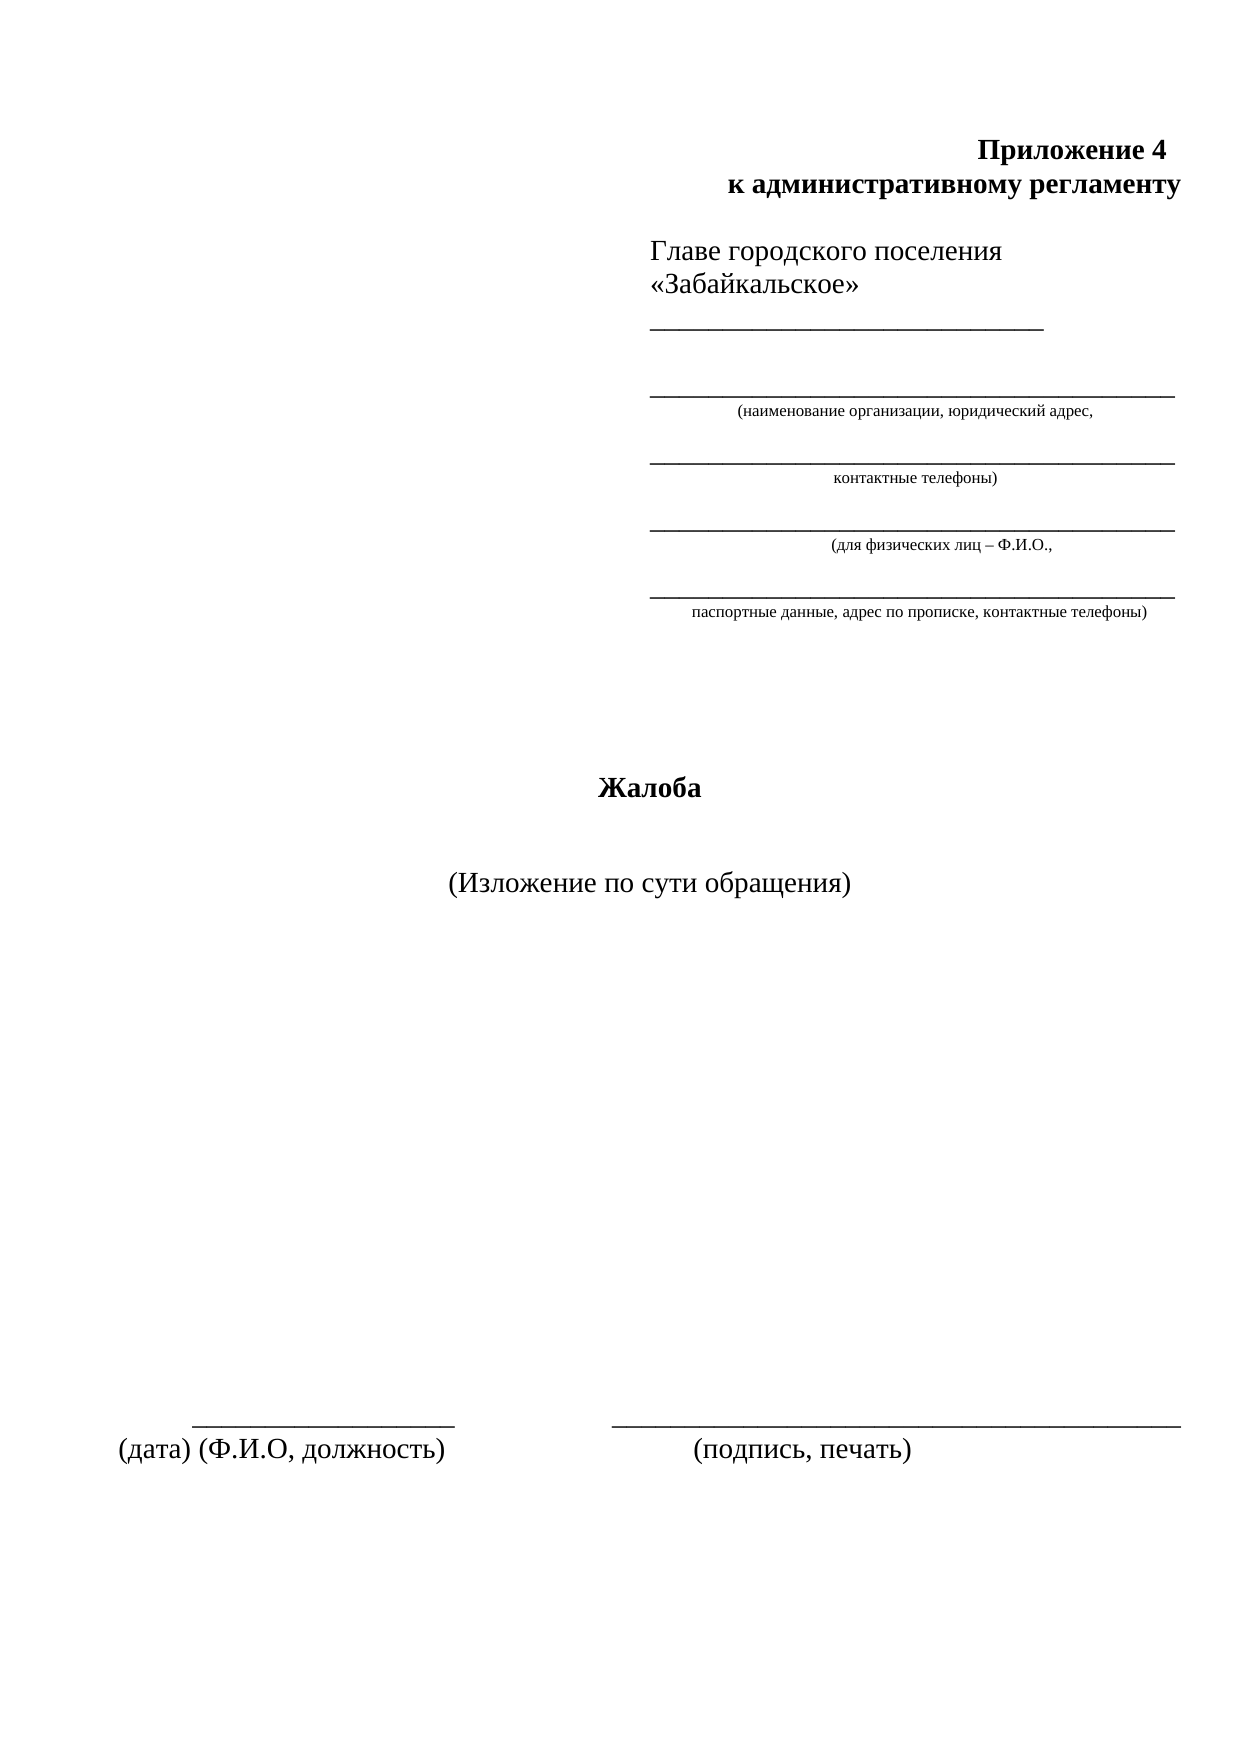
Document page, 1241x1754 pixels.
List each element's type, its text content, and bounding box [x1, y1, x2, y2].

text __________________ _______________________________________ (дата) (Ф.И.О, должность) (подпись, печать) [118, 1397, 1181, 1464]
text ___________________________ [650, 300, 1181, 367]
text (наименование организации, юридический адрес, [650, 401, 1181, 434]
text контактные телефоны) [650, 468, 1181, 501]
text Приложение 4 [118, 132, 1181, 166]
text (для физических лиц – Ф.И.О., ____________________________________ [650, 535, 1181, 602]
text ____________________________________ [650, 367, 1181, 401]
text (Изложение по сути обращения) [118, 866, 1181, 899]
text паспортные данные, адрес по прописке, контактные телефоны) [650, 602, 1181, 636]
text «Забайкальское» [650, 267, 1181, 300]
text Главе городского поселения [650, 233, 1181, 267]
text Жалоба [118, 770, 1181, 803]
text к административному регламенту [118, 166, 1181, 199]
text ____________________________________ [650, 501, 1181, 535]
text ____________________________________ [650, 434, 1181, 468]
